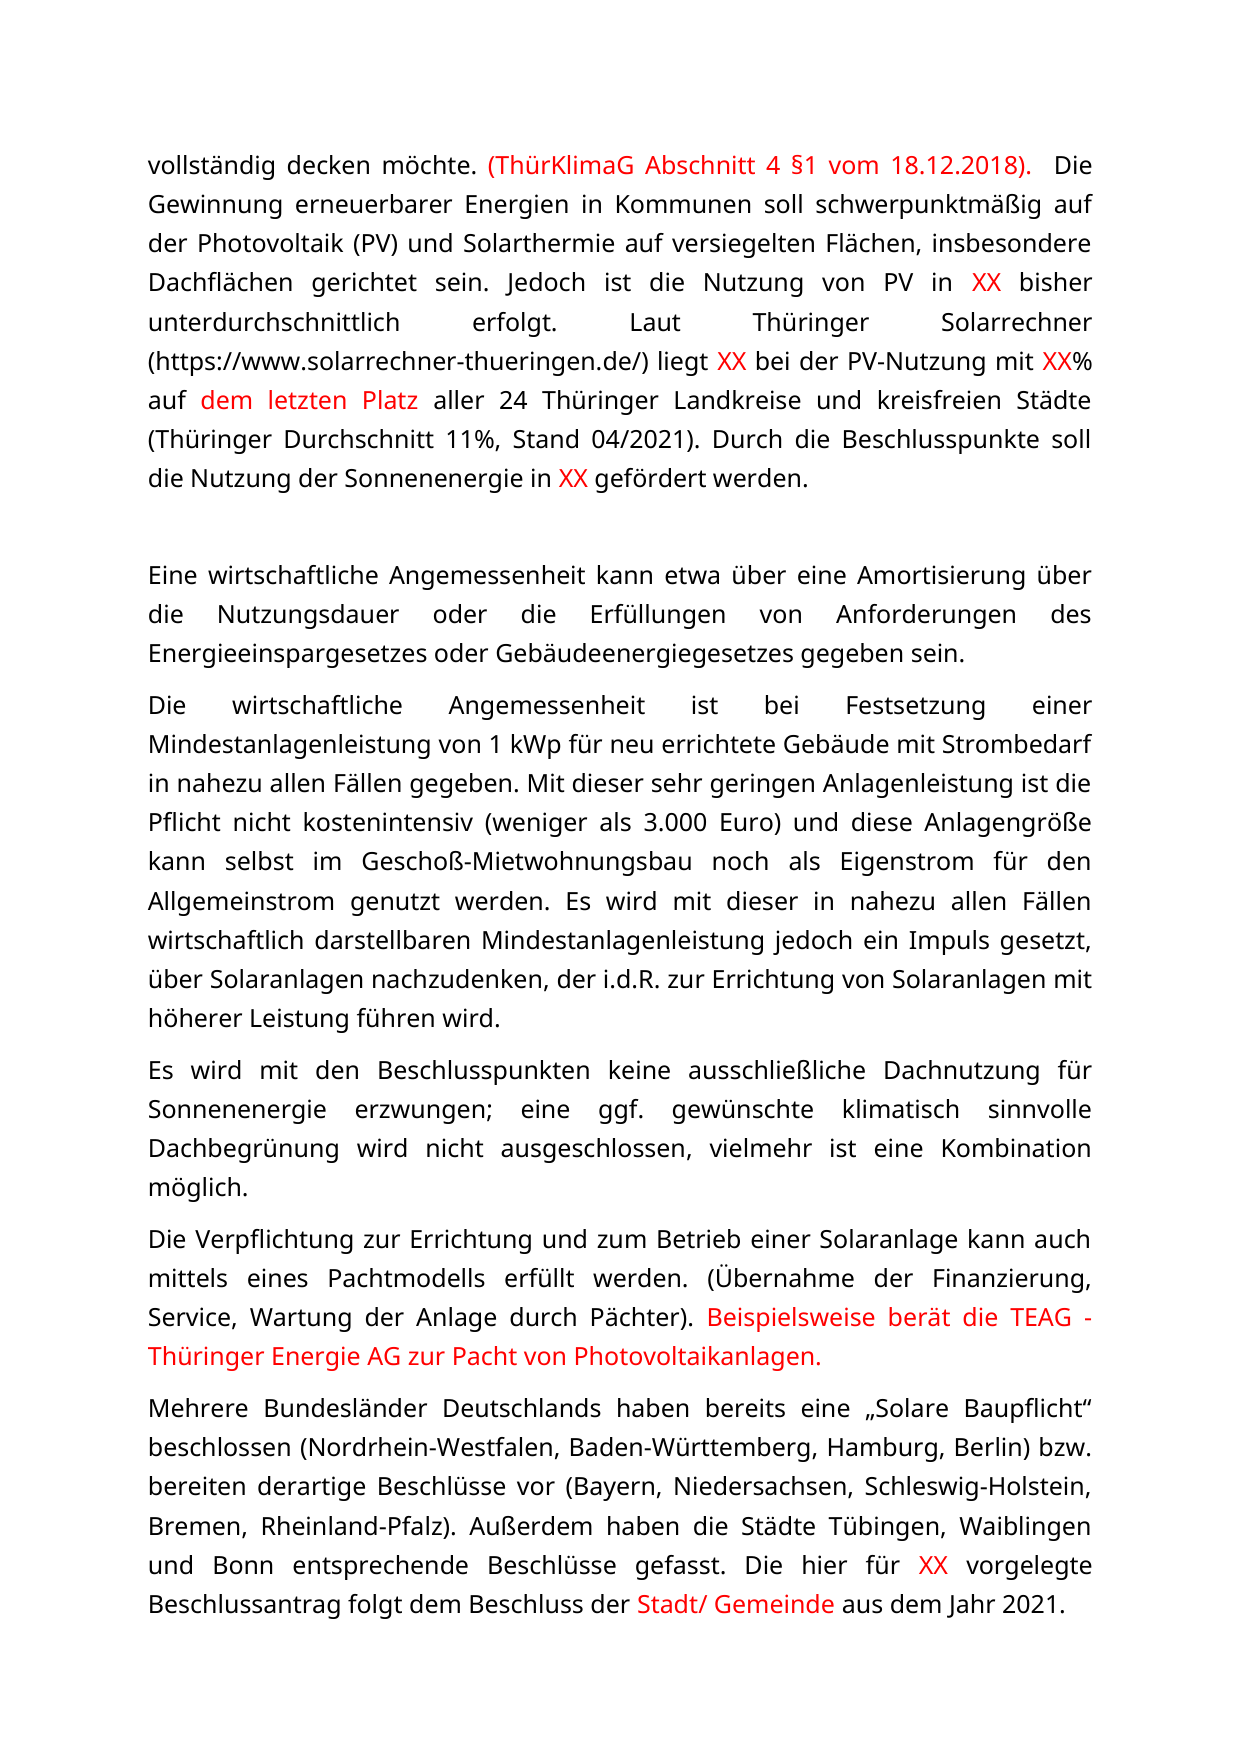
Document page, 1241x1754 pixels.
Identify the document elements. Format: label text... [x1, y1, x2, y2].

text Es wird mit den Beschlusspunkten keine ausschließliche Dachnutzung für Sonnenenergie erzwungen; eine ggf. gewünschte klimatisch sinnvolle Dachbegrünung wird nicht ausgeschlossen, vielmehr ist eine Kombination möglich. [148, 1052, 1093, 1204]
text Die Verpflichtung zur Errichtung und zum Betrieb einer Solaranlage kann auch mittels eines Pachtmodells erfüllt werden. (Übernahme der Finanzierung, Service, Wartung der Anlage durch Pächter). Beispielsweise berät die TEAG - Thüringer Energie AG zur Pacht von Photovoltaikanlagen. [148, 1221, 1093, 1373]
text Eine wirtschaftliche Angemessenheit kann etwa über eine Amortisierung über die Nutzungsdauer oder die Erfüllungen von Anforderungen des Energieeinspargesetzes oder Gebäudeenergiegesetzes gegeben sein. [148, 557, 1093, 670]
text Die wirtschaftliche Angemessenheit ist bei Festsetzung einer Mindestanlagenleistung von 1 kWp für neu errichtete Gebäude mit Strombedarf in nahezu allen Fällen gegeben. Mit dieser sehr geringen Anlagenleistung ist die Pflicht nicht kostenintensiv (weniger als 3.000 Euro) und diese Anlagengröße kann selbst im Geschoß-Mietwohnungsbau noch als Eigenstrom für den Allgemeinstrom genutzt werden. Es wird mit dieser in nahezu allen Fällen wirtschaftlich darstellbaren Mindestanlagenleistung jedoch ein Impuls gesetzt, über Solaranlagen nachzudenken, der i.d.R. zur Errichtung von Solaranlagen mit höherer Leistung führen wird. [148, 687, 1093, 1035]
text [148, 148, 1093, 495]
text Mehrere Bundesländer Deutschlands haben bereits eine „Solare Baupflicht“ beschlossen (Nordrhein-Westfalen, Baden-Württemberg, Hamburg, Berlin) bzw. bereiten derartige Beschlüsse vor (Bayern, Niedersachsen, Schleswig-Holstein, Bremen, Rheinland-Pfalz). Außerdem haben die Städte Tübingen, Waiblingen und Bonn entsprechende Beschlüsse gefasst. Die hier für XX vorgelegte Beschlussantrag folgt dem Beschluss der Stadt/ Gemeinde aus dem Jahr 2021. [148, 1391, 1093, 1621]
